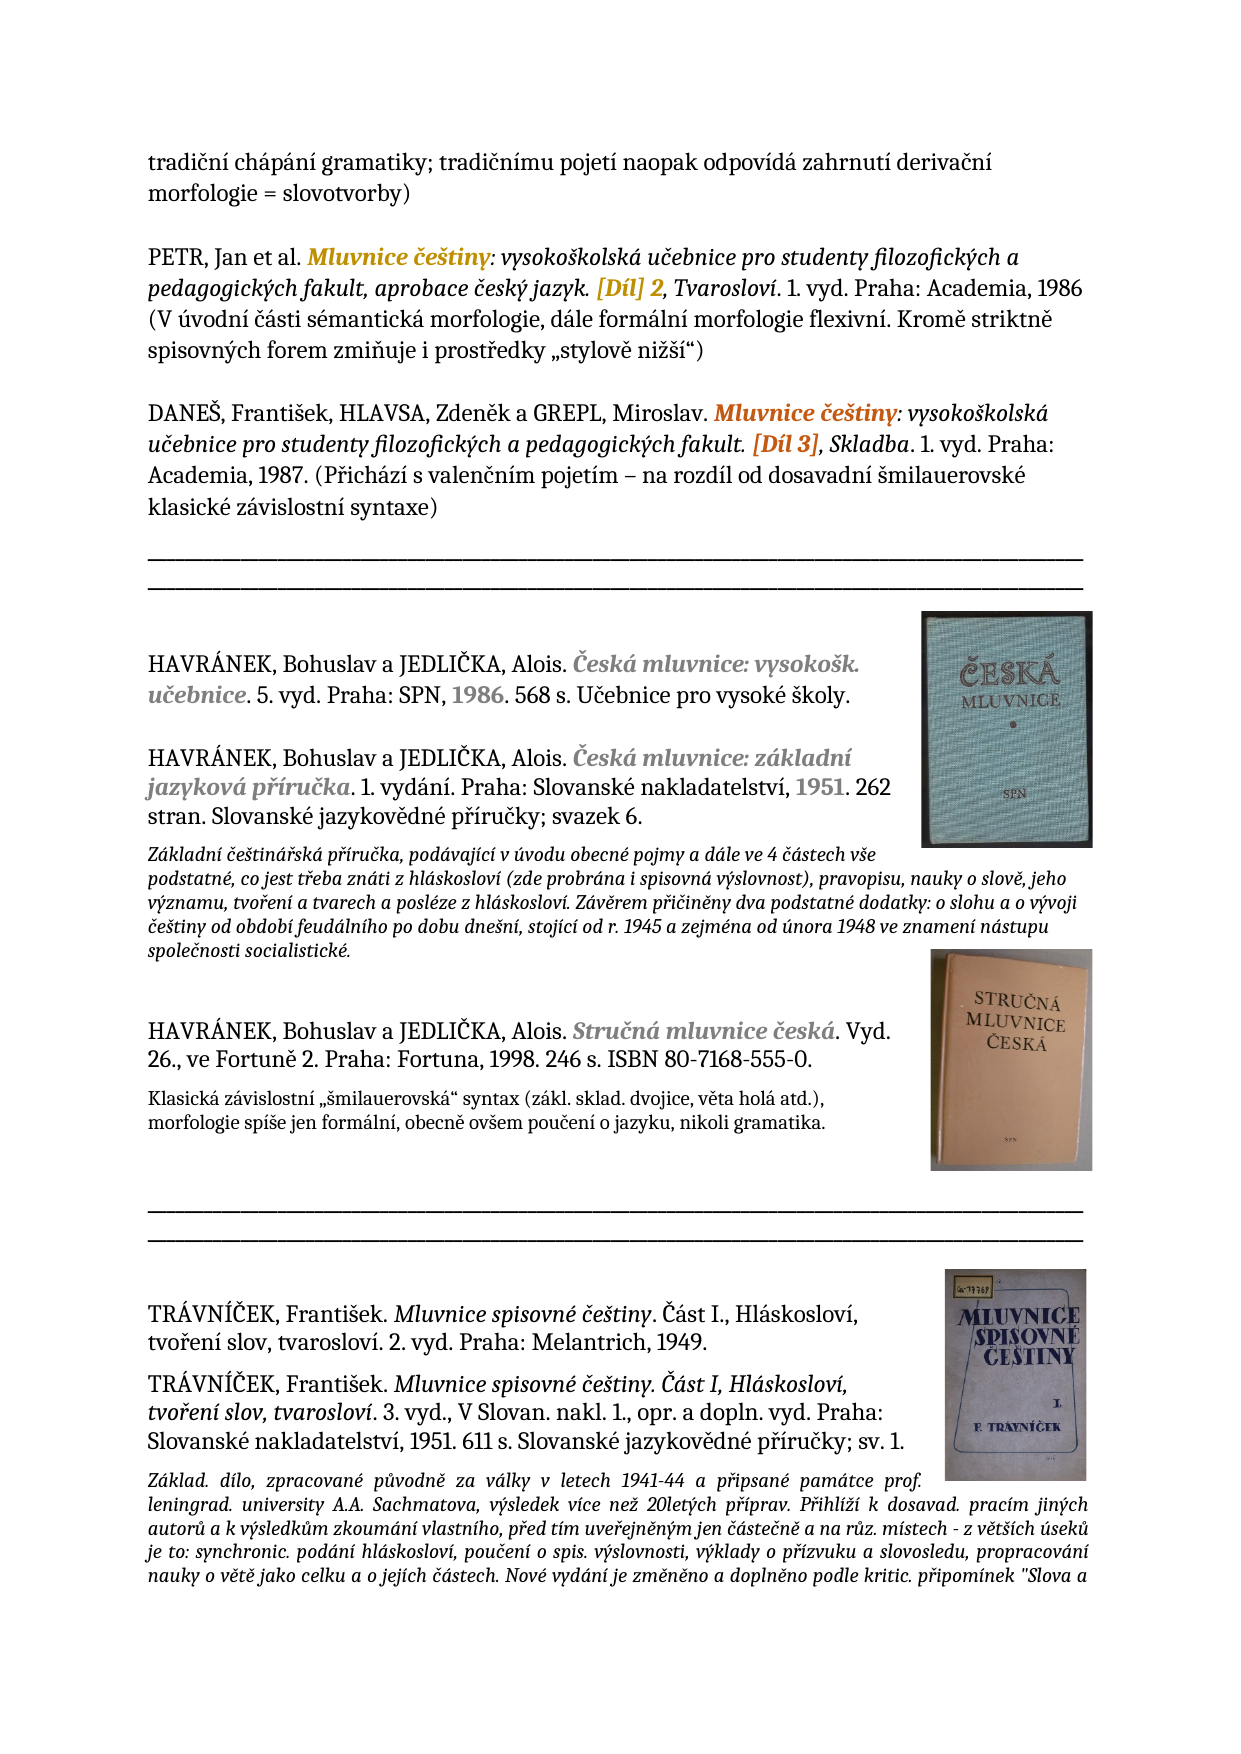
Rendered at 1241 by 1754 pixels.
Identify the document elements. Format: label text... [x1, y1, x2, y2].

picture [930, 949, 1093, 1171]
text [148, 1468, 1093, 1588]
text _____________________________________________________________________________________________________ [148, 1217, 1093, 1246]
text Klasická závislostní „šmilauerovská“ syntax (zákl. sklad. dvojice, věta holá atd.), morfologie spíše jen formální, obecně ovšem poučení o jazyku, nikoli gramatika. [148, 1087, 930, 1134]
picture [944, 1269, 1087, 1481]
text Trávníček, František. Mluvnice spisovné češtiny. Část I, Hláskosloví, tvoření slov, tvarosloví. 3. vyd., V Slovan. nakl. 1., opr. a dopln. vyd. Praha: Slovanské nakladatelství, 1951. 611 s. Slovanské jazykovědné příručky; sv. 1. [148, 1369, 944, 1456]
text _____________________________________________________________________________________________________ [148, 536, 1093, 565]
text Daneš, František, Hlavsa, Zdeněk a Grepl, Miroslav. Mluvnice češtiny: vysokoškolská učebnice pro studenty filozofických a pedagogických fakult. [Díl 3], Skladba. 1. vyd. Praha: Academia, 1987. (Přichází s valenčním pojetím – na rozdíl od dosavadní šmilauerovské klasické závislostní syntaxe) [148, 399, 1093, 521]
text Základní češtinářská příručka, podávající v úvodu obecné pojmy a dále ve 4 částech vše podstatné, co jest třeba znáti z hláskosloví (zde probrána i spisovná výslovnost), pravopisu, nauky o slově, jeho významu, tvoření a tvarech a posléze z hláskosloví. Závěrem přičiněny dva podstatné dodatky: o slohu a o vývoji češtiny od období feudálního po dobu dnešní, stojící od r. 1945 a zejména od února 1948 ve znamení nástupu společnosti socialistické. [148, 843, 1093, 963]
text Havránek, Bohuslav a Jedlička, Alois. Stručná mluvnice česká. Vyd. 26., ve Fortuně 2. Praha: Fortuna, 1998. 246 s. ISBN 80-7168-555-0. [148, 1017, 930, 1074]
text Havránek, Bohuslav a Jedlička, Alois. Česká mluvnice: základní jazyková příručka. 1. vydání. Praha: Slovanské nakladatelství, 1951. 262 stran. Slovanské jazykovědné příručky; svazek 6. [148, 744, 921, 831]
text Havránek, Bohuslav a Jedlička, Alois. Česká mluvnice: vysokošk. učebnice. 5. vyd. Praha: SPN, 1986. 568 s. Učebnice pro vysoké školy. [148, 649, 921, 709]
picture [921, 611, 1093, 848]
text Petr, Jan et al. Mluvnice češtiny: vysokoškolská učebnice pro studenty filozofických a pedagogických fakult, aprobace český jazyk. [Díl] 2, Tvarosloví. 1. vyd. Praha: Academia, 1986 (V úvodní části sémantická morfologie, dále formální morfologie flexivní. Kromě striktně spisovných forem zmiňuje i prostředky „stylově nižší“) [148, 242, 1093, 364]
text _____________________________________________________________________________________________________ [148, 1188, 1093, 1217]
text TRÁVNÍČEK, František. Mluvnice spisovné češtiny. Část I., Hláskosloví, tvoření slov, tvarosloví. 2. vyd. Praha: Melantrich, 1949. [148, 1299, 944, 1357]
text _____________________________________________________________________________________________________ [148, 565, 1093, 593]
